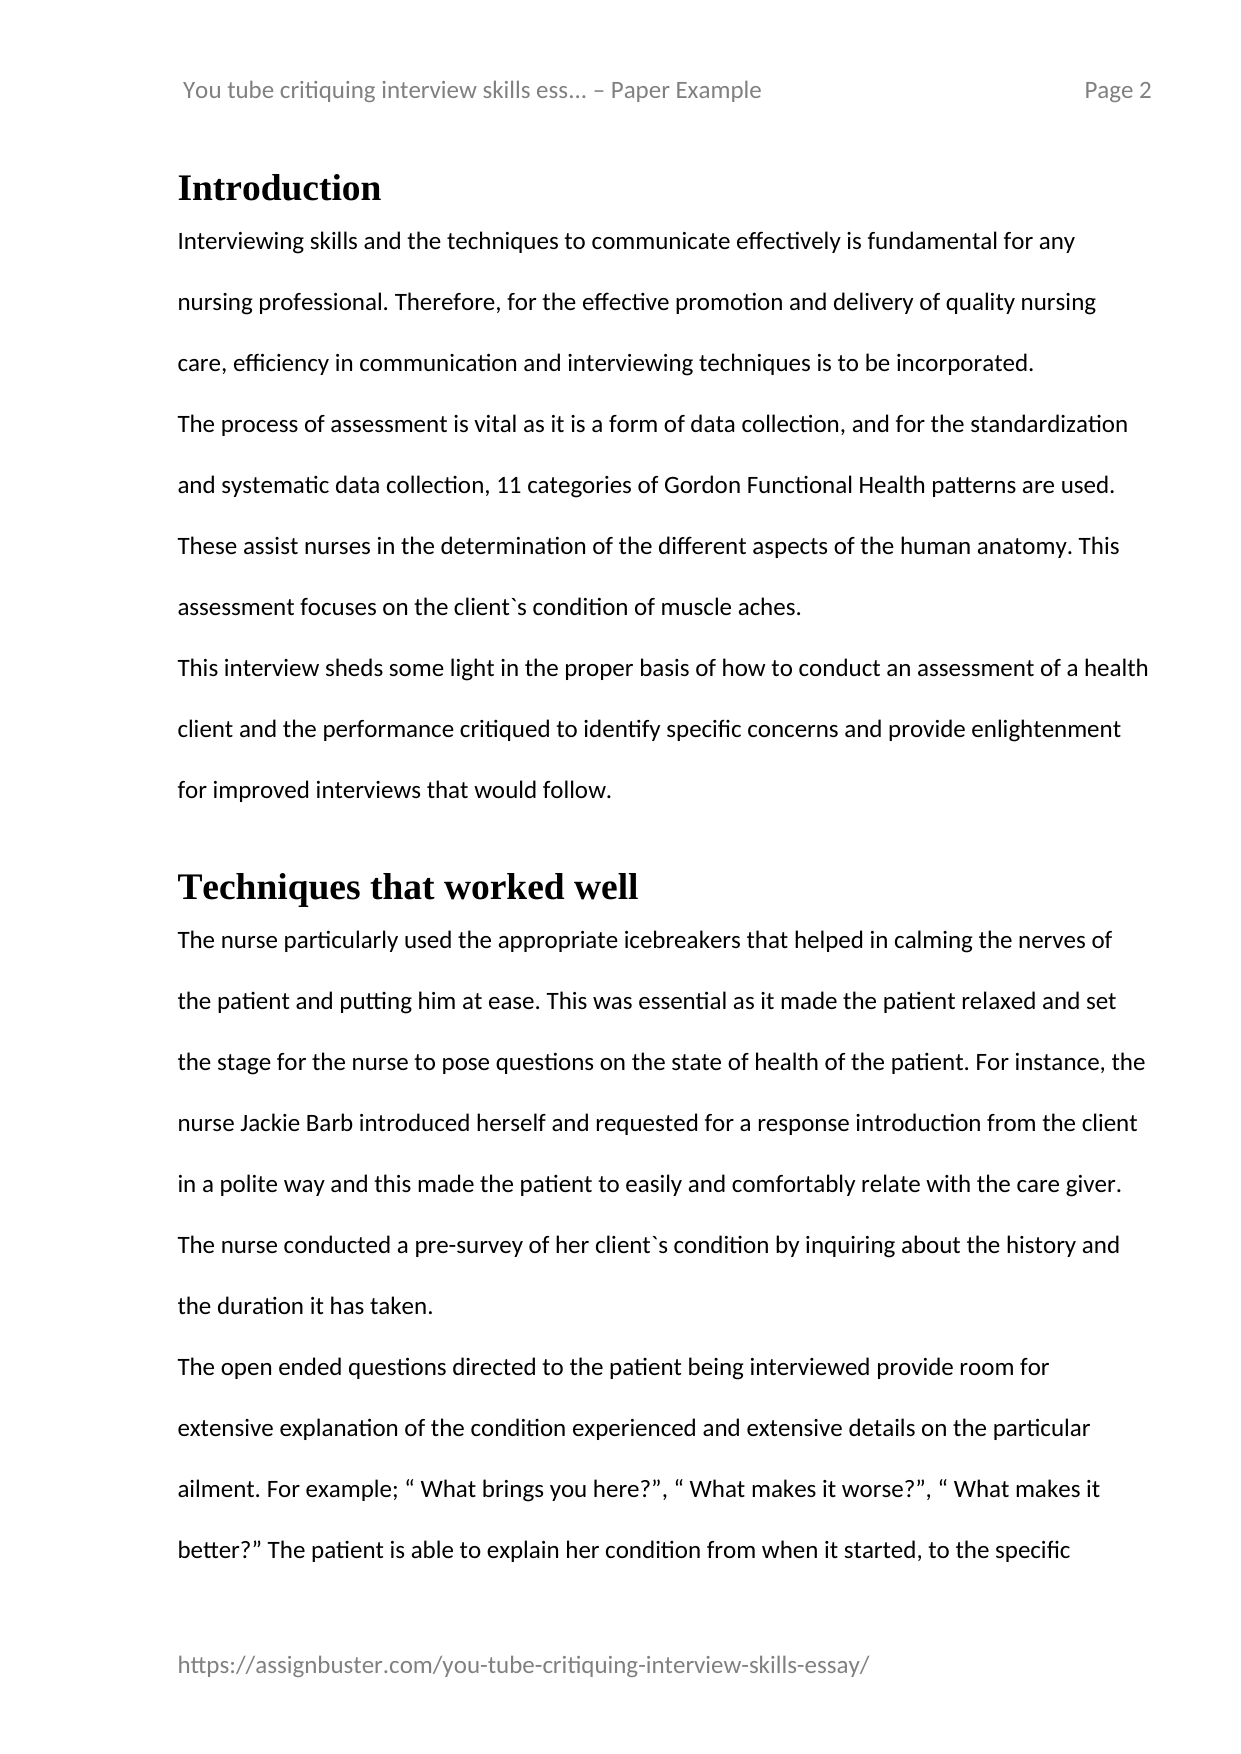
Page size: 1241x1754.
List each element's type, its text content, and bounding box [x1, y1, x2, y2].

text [177, 924, 1152, 1565]
text Interviewing skills and the techniques to communicate effectively is fundamental for any nursing professional. Therefore, for the effective promotion and delivery of quality nursing care, efficiency in communication and interviewing techniques is to be incorporated. The process of assessment is vital as it is a form of data collection, and for the standardization and systematic data collection, 11 categories of Gordon Functional Health patterns are used. These assist nurses in the determination of the different aspects of the human anatomy. This assessment focuses on the client`s condition of muscle aches. This interview sheds some light in the proper basis of how to conduct an assessment of a health client and the performance critiqued to identify specific concerns and provide enlightenment for improved interviews that would follow. [177, 225, 1152, 805]
subtitle Introduction [177, 166, 1152, 209]
subtitle Techniques that worked well [177, 865, 1152, 908]
